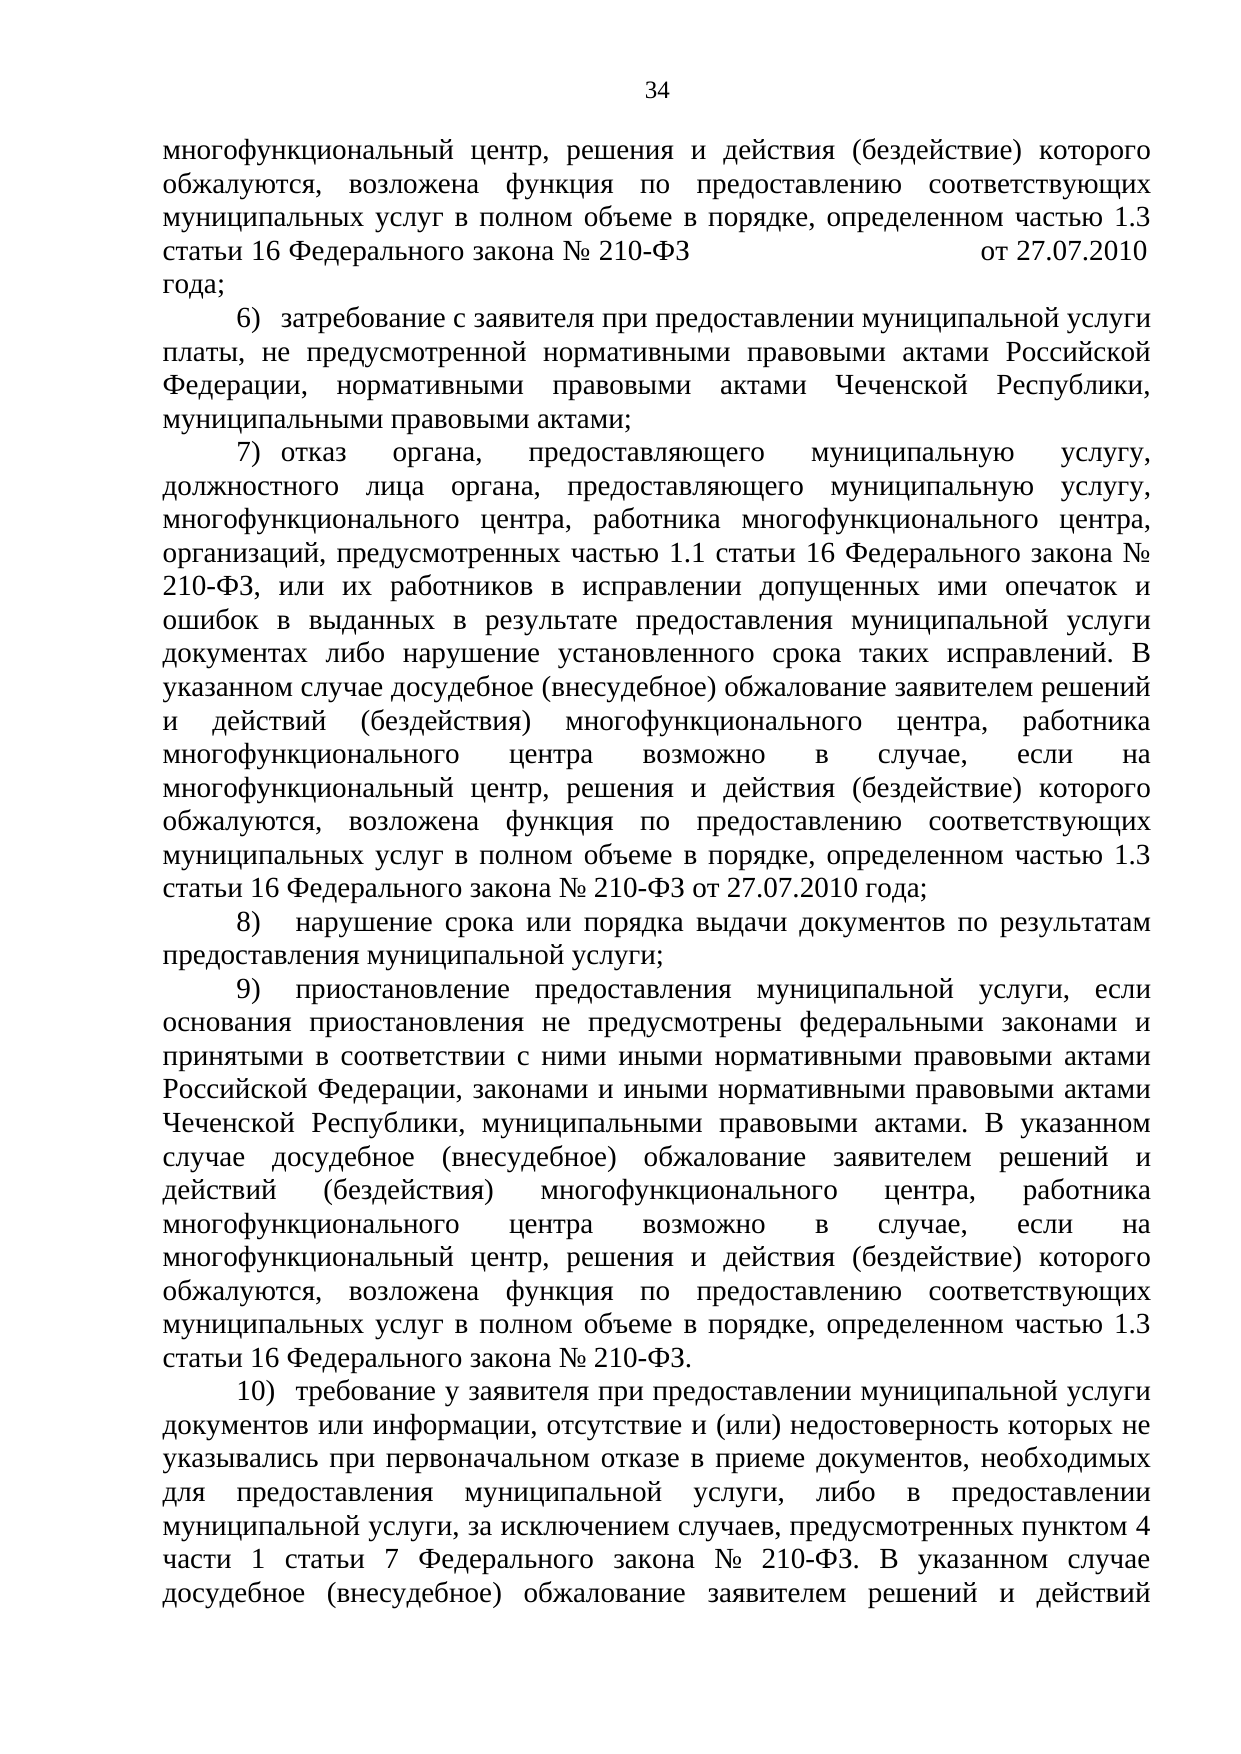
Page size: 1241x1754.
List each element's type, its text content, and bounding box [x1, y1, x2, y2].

text 7) отказ органа, предоставляющего муниципальную услугу, должностного лица органа, предоставляющего муниципальную услугу, многофункционального центра, работника многофункционального центра, организаций, предусмотренных частью 1.1 статьи 16 Федерального закона № 210-ФЗ, или их работников в исправлении допущенных ими опечаток и ошибок в выданных в результате предоставления муниципальной услуги документах либо нарушение установленного срока таких исправлений. В указанном случае досудебное (внесудебное) обжалование заявителем решений и действий (бездействия) многофункционального центра, работника многофункционального центра возможно в случае, если на многофункциональный центр, решения и действия (бездействие) которого обжалуются, возложена функция по предоставлению соответствующих муниципальных услуг в полном объеме в порядке, определенном частью 1.3 статьи 16 Федерального закона № 210-ФЗ от 27.07.2010 года; [162, 434, 1152, 904]
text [162, 132, 1152, 300]
text 9) приостановление предоставления муниципальной услуги, если основания приостановления не предусмотрены федеральными законами и принятыми в соответствии с ними иными нормативными правовыми актами Российской Федерации, законами и иными нормативными правовыми актами Чеченской Республики, муниципальными правовыми актами. В указанном случае досудебное (внесудебное) обжалование заявителем решений и действий (бездействия) многофункционального центра, работника многофункционального центра возможно в случае, если на многофункциональный центр, решения и действия (бездействие) которого обжалуются, возложена функция по предоставлению соответствующих муниципальных услуг в полном объеме в порядке, определенном частью 1.3 статьи 16 Федерального закона № 210-ФЗ. [162, 971, 1152, 1373]
text 8) нарушение срока или порядка выдачи документов по результатам предоставления муниципальной услуги; [162, 904, 1152, 971]
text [162, 1373, 1152, 1608]
text 6) затребование с заявителя при предоставлении муниципальной услуги платы, не предусмотренной нормативными правовыми актами Российской Федерации, нормативными правовыми актами Чеченской Республики, муниципальными правовыми актами; [162, 300, 1152, 434]
